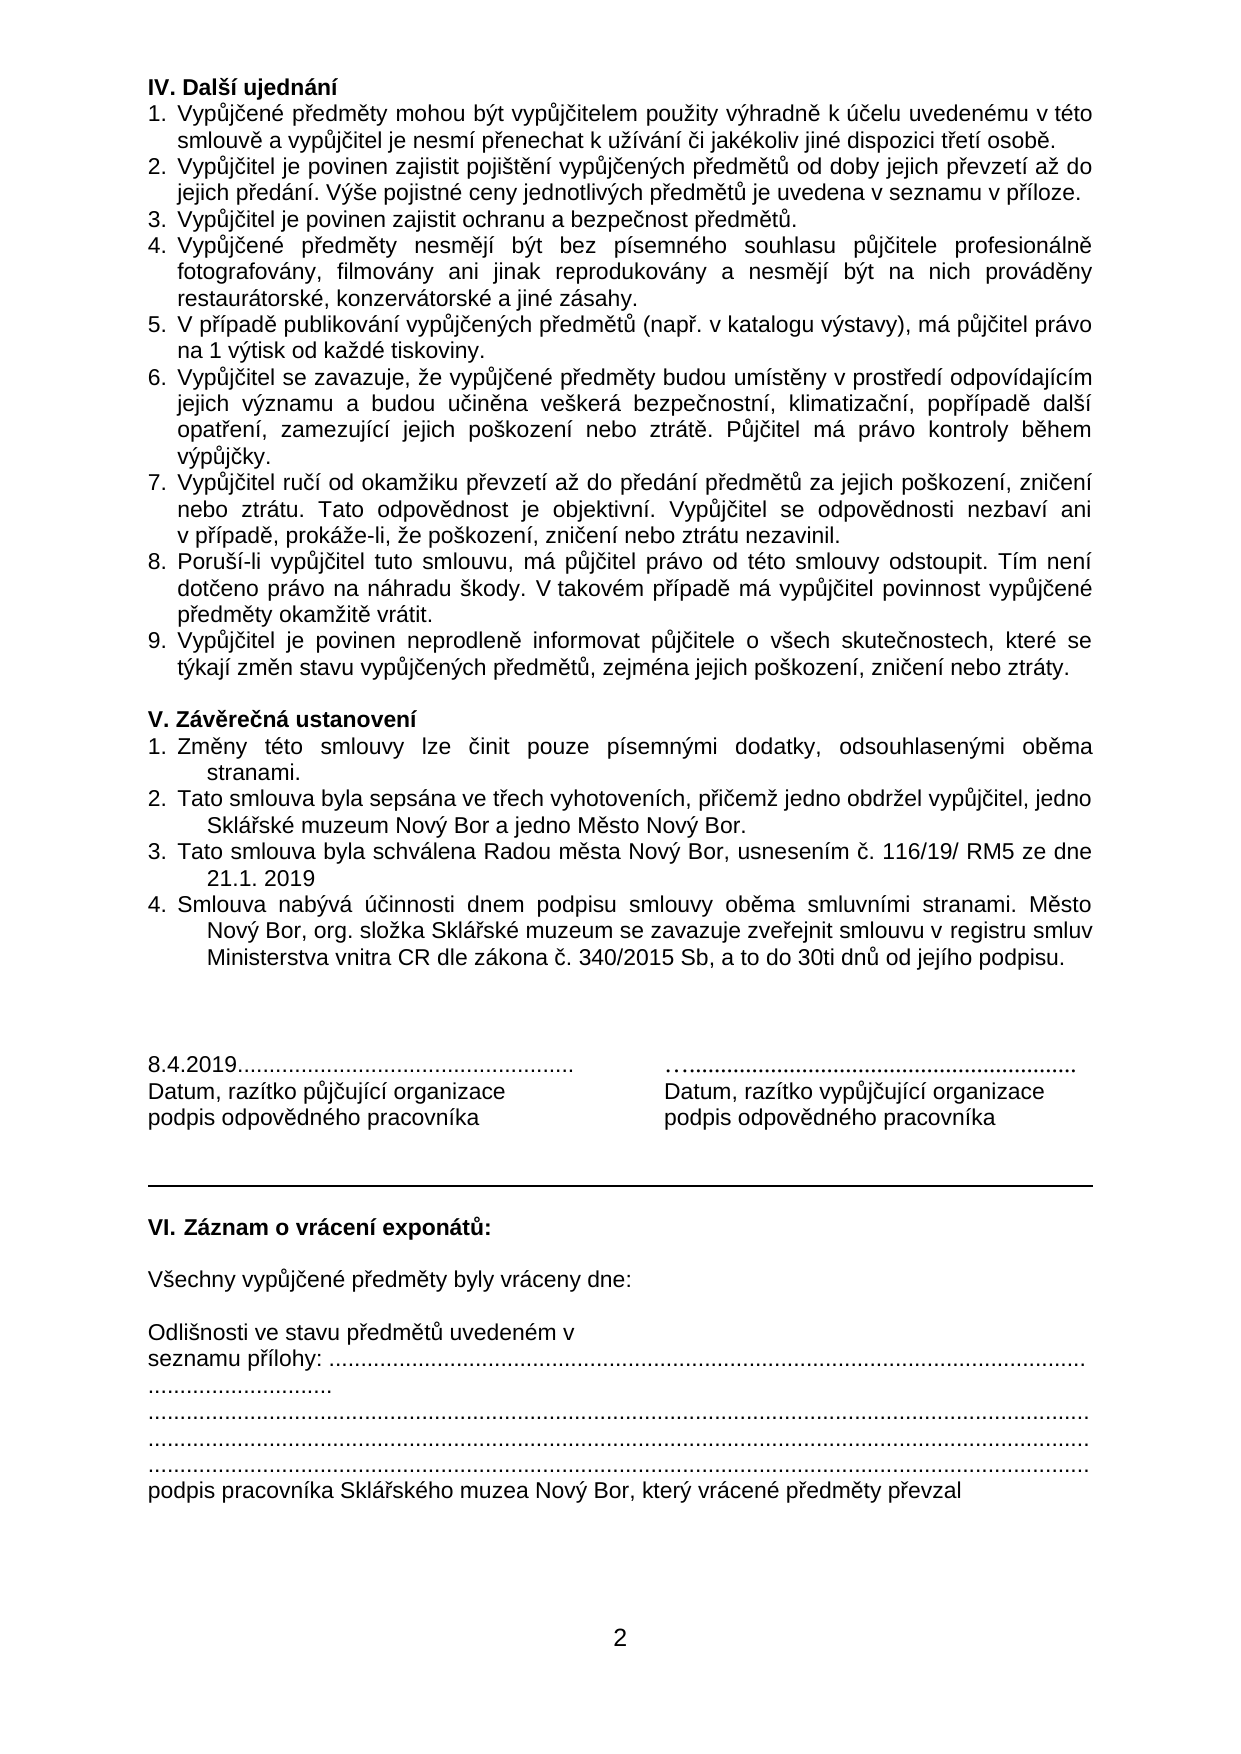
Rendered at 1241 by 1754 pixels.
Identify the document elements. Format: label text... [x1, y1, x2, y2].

text 8.4.2019..................................................... ….............................................................. [148, 1049, 1093, 1078]
list Tato smlouva byla sepsána ve třech vyhotoveních, přičemž jedno obdržel vypůjčitel, jedno Sklářské muzeum Nový Bor a jedno Město Nový Bor. [148, 785, 1093, 838]
list Vypůjčitel je povinen zajistit ochranu a bezpečnost předmětů. [148, 206, 1093, 232]
text Odlišnosti ve stavu předmětů uvedeném v seznamu přílohy: .................................................................................................................................................... [148, 1319, 1093, 1398]
list Vypůjčené předměty mohou být vypůjčitelem použity výhradně k účelu uvedenému v této smlouvě a vypůjčitel je nesmí přenechat k užívání či jakékoliv jiné dispozici třetí osobě. [148, 100, 1093, 153]
list Smlouva nabývá účinnosti dnem podpisu smlouvy oběma smluvními stranami. Město Nový Bor, org. složka Sklářské muzeum se zavazuje zveřejnit smlouvu v registru smluv Ministerstva vnitra CR dle zákona č. 340/2015 Sb, a to do 30ti dnů od jejího podpisu. [148, 891, 1093, 970]
list Vypůjčitel je povinen zajistit pojištění vypůjčených předmětů od doby jejich převzetí až do jejich předání. Výše pojistné ceny jednotlivých předmětů je uvedena v seznamu v příloze. [148, 153, 1093, 206]
text Datum, razítko půjčující organizace Datum, razítko vypůjčující organizace [148, 1078, 1093, 1104]
list Vypůjčitel ručí od okamžiku převzetí až do předání předmětů za jejich poškození, zničení nebo ztrátu. Tato odpovědnost je objektivní. Vypůjčitel se odpovědnosti nezbaví ani v případě, prokáže-li, že poškození, zničení nebo ztrátu nezavinil. [148, 469, 1093, 548]
text .................................................................................................................................................... [148, 1451, 1093, 1477]
list Změny této smlouvy lze činit pouze písemnými dodatky, odsouhlasenými oběma stranami. [148, 733, 1093, 785]
list Vypůjčitel se zavazuje, že vypůjčené předměty budou umístěny v prostředí odpovídajícím jejich významu a budou učiněna veškerá bezpečnostní, klimatizační, popřípadě další opatření, zamezující jejich poškození nebo ztrátě. Půjčitel má právo kontroly během výpůjčky. [148, 364, 1093, 469]
text Všechny vypůjčené předměty byly vráceny dne: [148, 1266, 1093, 1293]
list V případě publikování vypůjčených předmětů (např. v katalogu výstavy), má půjčitel právo na 1 výtisk od každé tiskoviny. [148, 311, 1093, 364]
text V. Závěrečná ustanovení [148, 706, 1093, 733]
text podpisodpovědnéhopracovníka podpisodpovědnéhopracovníka [148, 1104, 1093, 1130]
list Vypůjčené předměty nesmějí být bez písemného souhlasu půjčitele profesionálně fotografovány, filmovány ani jinak reprodukovány a nesmějí být na nich prováděny restaurátorské, konzervátorské a jiné zásahy. [148, 232, 1093, 311]
text IV. Dalšíujednání [148, 74, 1093, 100]
text ........................................................................................................................................................................................................................................................................................................ [148, 1398, 1093, 1451]
list Poruší-li vypůjčitel tuto smlouvu, má půjčitel právo od této smlouvy odstoupit. Tím není dotčeno právo na náhradu škody. V takovém případě má vypůjčitel povinnost vypůjčené předměty okamžitě vrátit. [148, 548, 1093, 627]
list Vypůjčitel je povinen neprodleně informovat půjčitele o všech skutečnostech, které se týkají změn stavu vypůjčených předmětů, zejména jejich poškození, zničení nebo ztráty. [148, 627, 1093, 680]
text podpis pracovníka Sklářského muzea Nový Bor, který vrácené předměty převzal [148, 1477, 1093, 1530]
list Záznam o vrácení exponátů: [148, 1214, 1093, 1240]
list Tato smlouva byla schválena Radou města Nový Bor, usnesením č. 116/19/ RM5 ze dne 21.1. 2019 [148, 838, 1093, 891]
